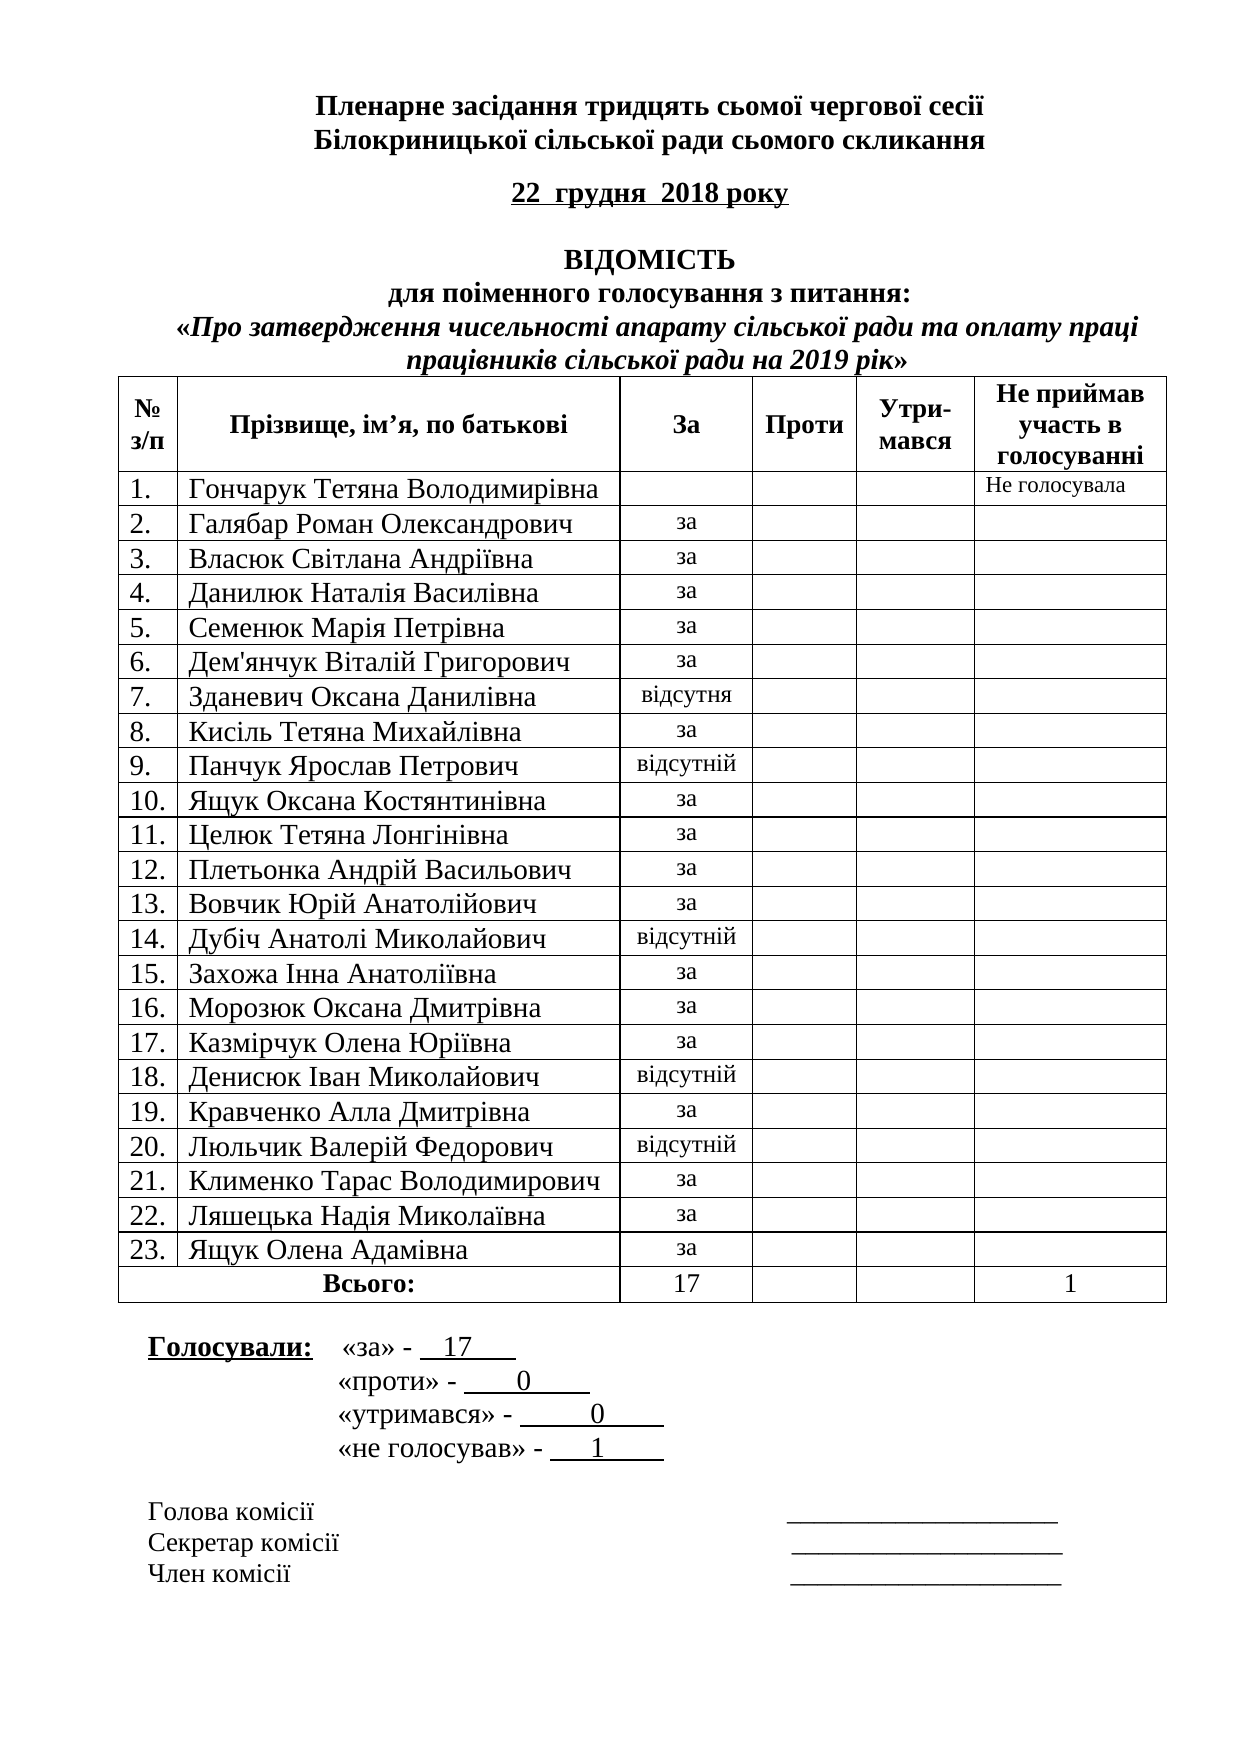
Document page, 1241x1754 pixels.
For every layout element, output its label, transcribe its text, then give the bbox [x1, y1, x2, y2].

table_cell 23. [119, 1233, 177, 1266]
table_cell [753, 1267, 856, 1302]
table_cell 17. [119, 1025, 177, 1058]
table_cell 11. [119, 818, 177, 851]
table_cell [857, 610, 974, 643]
table_cell [857, 679, 974, 713]
table_cell 4. [119, 575, 177, 609]
text «Про затвердження чисельності апарату сільської ради та оплату праці працівників сільської ради на 2019 рік» [148, 309, 1166, 376]
table_cell [857, 1094, 974, 1128]
table_cell Ляшецька Надія Миколаївна [178, 1198, 619, 1231]
table_cell Дем'янчук Віталій Григорович [178, 645, 619, 678]
table_cell [857, 921, 974, 955]
table_cell за [621, 541, 752, 574]
table_cell 13. [119, 887, 177, 920]
table_cell 18. [119, 1060, 177, 1093]
table_cell [975, 679, 1166, 713]
table_cell [975, 990, 1166, 1024]
table_cell за [621, 714, 752, 747]
table_cell Плетьонка Андрій Васильович [178, 852, 619, 886]
table_cell 22. [119, 1198, 177, 1231]
table_cell за [621, 1094, 752, 1128]
text «проти» - 0 [148, 1363, 1152, 1396]
table_cell [753, 1129, 856, 1162]
table_cell 20. [119, 1129, 177, 1162]
table_cell [753, 818, 856, 851]
table_cell [753, 1233, 856, 1266]
table_cell за [621, 818, 752, 851]
text «не голосував» - 1 [148, 1430, 1152, 1463]
table_cell Клименко Тарас Володимирович [178, 1163, 619, 1197]
table_cell Семенюк Марія Петрівна [178, 610, 619, 643]
table_cell Панчук Ярослав Петрович [178, 748, 619, 782]
table_cell 14. [119, 921, 177, 955]
table_cell [753, 887, 856, 920]
table_cell за [621, 575, 752, 609]
table_cell за [621, 990, 752, 1024]
table_cell відсутній [621, 921, 752, 955]
table_cell [857, 1129, 974, 1162]
table_cell 1. [119, 472, 177, 505]
table_cell 5. [119, 610, 177, 643]
text Голова комісії ____________________ [148, 1495, 1152, 1526]
table_cell [753, 679, 856, 713]
table_cell за [621, 1025, 752, 1058]
table_cell за [621, 956, 752, 989]
table_cell [857, 818, 974, 851]
table_cell Казмірчук Олена Юріївна [178, 1025, 619, 1058]
table_cell Дубіч Анатолі Миколайович [178, 921, 619, 955]
table_cell [753, 921, 856, 955]
table_cell Гончарук Тетяна Володимирівна [178, 472, 619, 505]
table_cell Ящук Олена Адамівна [178, 1233, 619, 1266]
table_cell [753, 506, 856, 540]
table_cell [753, 1198, 856, 1231]
table_cell за [621, 1233, 752, 1266]
table_cell Данилюк Наталія Василівна [178, 575, 619, 609]
table_cell за [621, 783, 752, 816]
table_cell Люльчик Валерій Федорович [178, 1129, 619, 1162]
table_cell 2. [119, 506, 177, 540]
table_cell за [621, 645, 752, 678]
table_cell [975, 1094, 1166, 1128]
text Білокриницької сільської ради сьомого скликання [148, 122, 1152, 156]
table_cell 10. [119, 783, 177, 816]
table_cell [857, 575, 974, 609]
table_header Не приймав участь в голосуванні [975, 377, 1166, 471]
table_cell 17 [621, 1267, 752, 1302]
table_cell [857, 990, 974, 1024]
table_cell [753, 783, 856, 816]
table_cell 6. [119, 645, 177, 678]
table_cell Денисюк Іван Миколайович [178, 1060, 619, 1093]
table_cell [857, 645, 974, 678]
table_cell [857, 1267, 974, 1302]
text Секретар комісії ____________________ [148, 1526, 1152, 1557]
table_cell Целюк Тетяна Лонгінівна [178, 818, 619, 851]
text Член комісії ____________________ [148, 1557, 1152, 1588]
table_cell 16. [119, 990, 177, 1024]
table_cell [975, 1060, 1166, 1093]
table_cell 9. [119, 748, 177, 782]
table_cell [857, 852, 974, 886]
table_cell 1 [975, 1267, 1166, 1302]
table_cell [857, 748, 974, 782]
table_cell [753, 575, 856, 609]
table_cell [857, 541, 974, 574]
text «утримався» - 0 [148, 1396, 1152, 1430]
table_cell [857, 1233, 974, 1266]
table_cell 21. [119, 1163, 177, 1197]
table_cell [621, 472, 752, 505]
table_cell [975, 575, 1166, 609]
table_header За [621, 377, 752, 471]
table_cell [975, 887, 1166, 920]
table_cell [975, 1163, 1166, 1197]
table_cell [975, 645, 1166, 678]
table_cell [753, 748, 856, 782]
table_cell за [621, 610, 752, 643]
table_cell [975, 1198, 1166, 1231]
table_cell Вовчик Юрій Анатолійович [178, 887, 619, 920]
table_cell [753, 472, 856, 505]
table_cell [753, 990, 856, 1024]
table_cell [857, 1025, 974, 1058]
table_cell Не голосувала [975, 472, 1166, 505]
table_cell 3. [119, 541, 177, 574]
table_cell 8. [119, 714, 177, 747]
table_header Проти [753, 377, 856, 471]
table_cell [857, 887, 974, 920]
table_cell [857, 1163, 974, 1197]
table_cell [857, 1198, 974, 1231]
table_cell [857, 956, 974, 989]
table_cell [753, 956, 856, 989]
text ВІДОМІСТЬ [148, 208, 1152, 275]
table_cell [857, 1060, 974, 1093]
text Голосували: «за» - 17 [148, 1329, 1152, 1363]
table_cell відсутній [621, 748, 752, 782]
table_cell [857, 472, 974, 505]
table_cell [975, 1233, 1166, 1266]
table_cell [975, 506, 1166, 540]
table_cell Захожа Інна Анатоліївна [178, 956, 619, 989]
table_cell Кисіль Тетяна Михайлівна [178, 714, 619, 747]
table_cell 15. [119, 956, 177, 989]
table_cell за [621, 1198, 752, 1231]
text Пленарне засідання тридцять сьомої чергової сесії [148, 88, 1152, 122]
table_cell [975, 610, 1166, 643]
table_cell [753, 645, 856, 678]
table_cell Кравченко Алла Дмитрівна [178, 1094, 619, 1128]
table_cell [975, 1025, 1166, 1058]
table_cell [753, 610, 856, 643]
table_cell Зданевич Оксана Данилівна [178, 679, 619, 713]
text для поіменного голосування з питання: [148, 275, 1152, 309]
table_cell за [621, 887, 752, 920]
table_cell [753, 541, 856, 574]
table_cell [753, 1060, 856, 1093]
table_cell [753, 1094, 856, 1128]
table_cell відсутня [621, 679, 752, 713]
table_cell 12. [119, 852, 177, 886]
table_cell [975, 783, 1166, 816]
table_cell [753, 1025, 856, 1058]
table_cell за [621, 1163, 752, 1197]
table_cell відсутній [621, 1129, 752, 1162]
table_cell [857, 506, 974, 540]
table_cell [753, 714, 856, 747]
table_header Прізвище, ім’я, по батькові [178, 377, 619, 471]
table_cell за [621, 506, 752, 540]
table_cell відсутній [621, 1060, 752, 1093]
table_cell [975, 541, 1166, 574]
text 22 грудня 2018 року [148, 175, 1152, 208]
table_header Утри-мався [857, 377, 974, 471]
table_cell [975, 852, 1166, 886]
table_cell [857, 714, 974, 747]
table_cell [975, 921, 1166, 955]
table_cell Всього: [119, 1267, 619, 1302]
table_cell [753, 852, 856, 886]
table_cell 19. [119, 1094, 177, 1128]
table_header № з/п [119, 377, 177, 471]
table_cell [975, 748, 1166, 782]
table_cell 7. [119, 679, 177, 713]
table_cell [753, 1163, 856, 1197]
table_cell [857, 783, 974, 816]
table_cell Галябар Роман Олександрович [178, 506, 619, 540]
table_cell Власюк Світлана Андріївна [178, 541, 619, 574]
table_cell за [621, 852, 752, 886]
table_cell [975, 818, 1166, 851]
table_cell [975, 956, 1166, 989]
table_cell [975, 714, 1166, 747]
table_cell [975, 1129, 1166, 1162]
table_cell Ящук Оксана Костянтинівна [178, 783, 619, 816]
table_cell Морозюк Оксана Дмитрівна [178, 990, 619, 1024]
